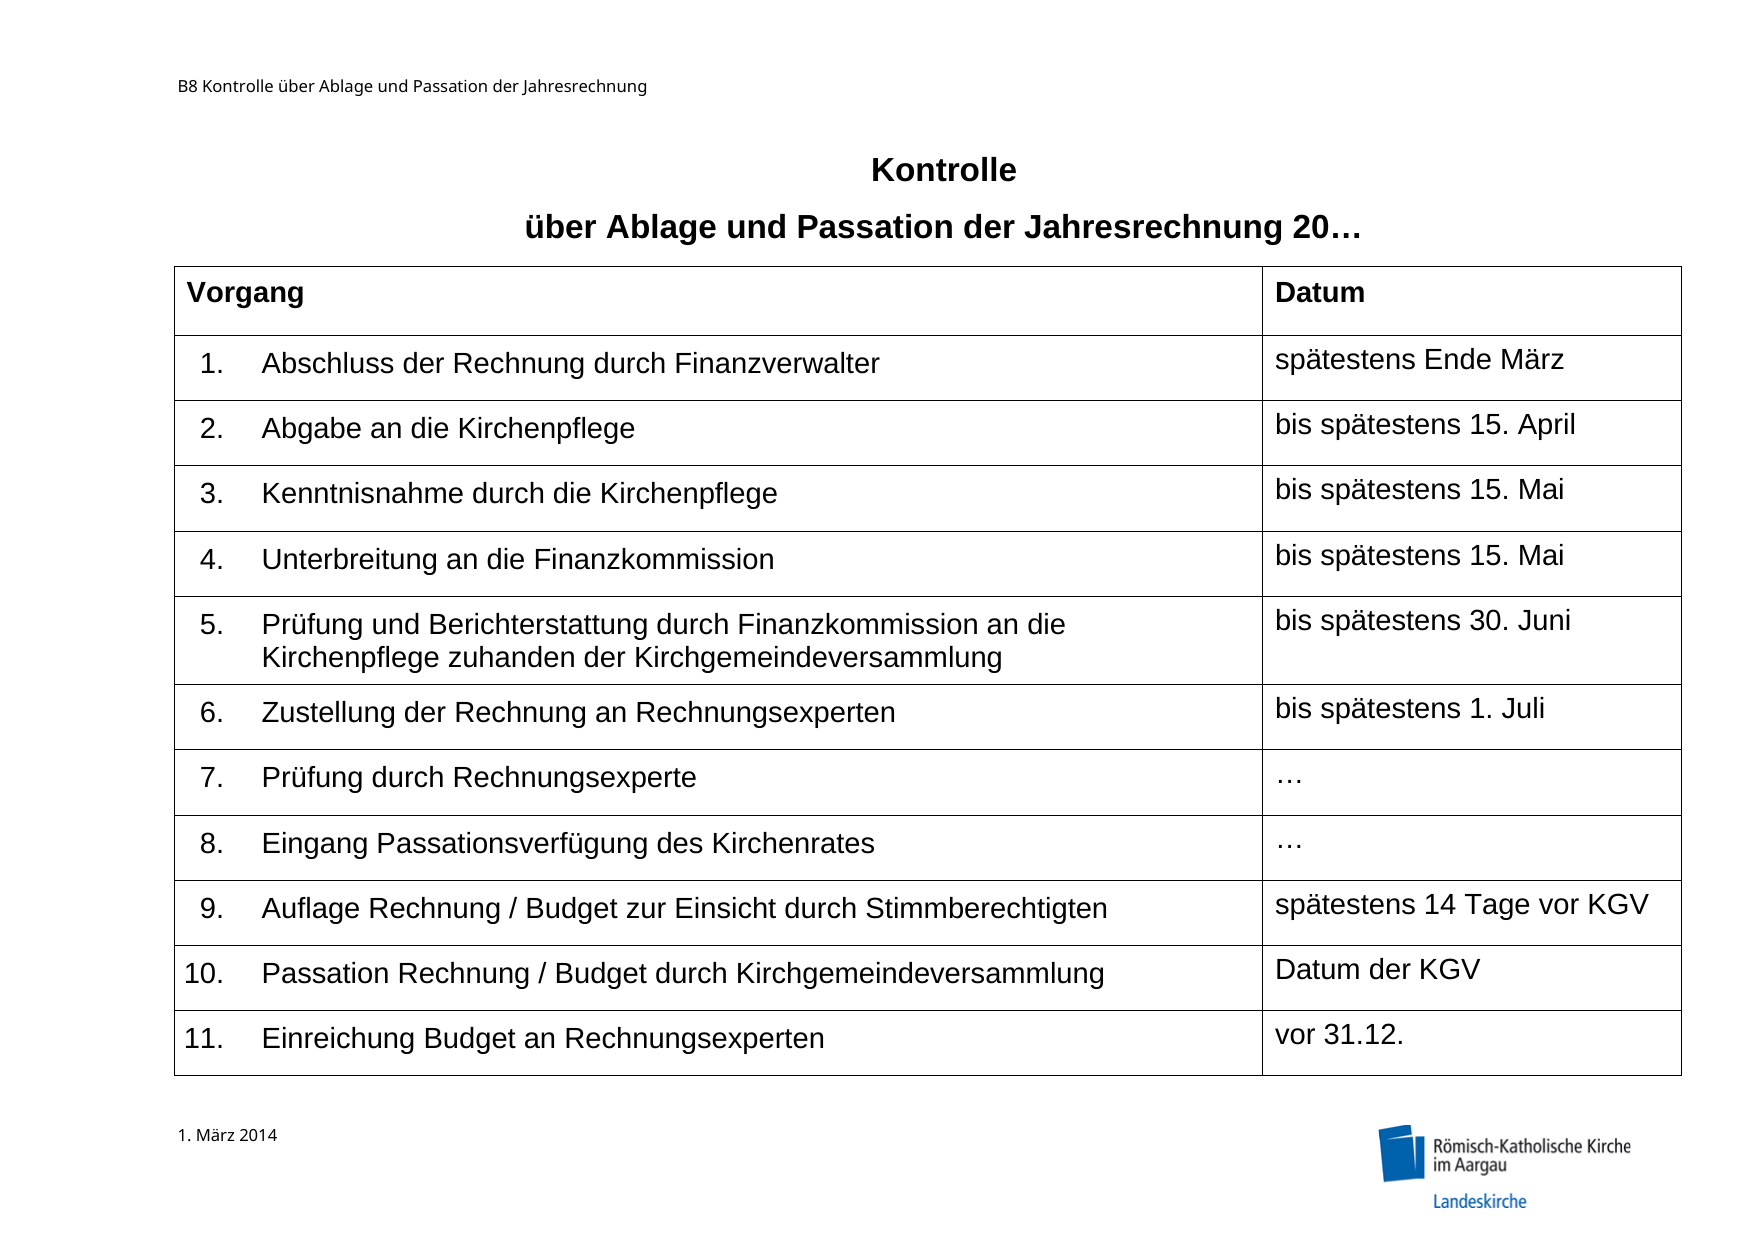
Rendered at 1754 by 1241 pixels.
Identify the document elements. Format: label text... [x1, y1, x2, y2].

title Kontrolle [177, 150, 1711, 188]
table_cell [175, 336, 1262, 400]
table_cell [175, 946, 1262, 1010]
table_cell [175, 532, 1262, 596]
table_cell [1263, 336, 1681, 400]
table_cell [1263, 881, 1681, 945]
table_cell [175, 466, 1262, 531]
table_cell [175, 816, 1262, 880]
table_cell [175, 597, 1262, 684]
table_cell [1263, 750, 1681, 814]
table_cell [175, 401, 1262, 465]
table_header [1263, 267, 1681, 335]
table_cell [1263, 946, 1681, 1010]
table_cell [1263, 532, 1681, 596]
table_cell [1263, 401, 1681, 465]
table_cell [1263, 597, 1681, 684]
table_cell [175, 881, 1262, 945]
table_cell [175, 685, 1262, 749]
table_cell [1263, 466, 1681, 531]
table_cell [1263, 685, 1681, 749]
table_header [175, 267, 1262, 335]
picture [1378, 1125, 1631, 1208]
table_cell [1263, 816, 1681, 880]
text über Ablage und Passation der Jahresrechnung 20… [177, 208, 1711, 246]
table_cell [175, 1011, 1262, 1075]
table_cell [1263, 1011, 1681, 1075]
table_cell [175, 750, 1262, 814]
